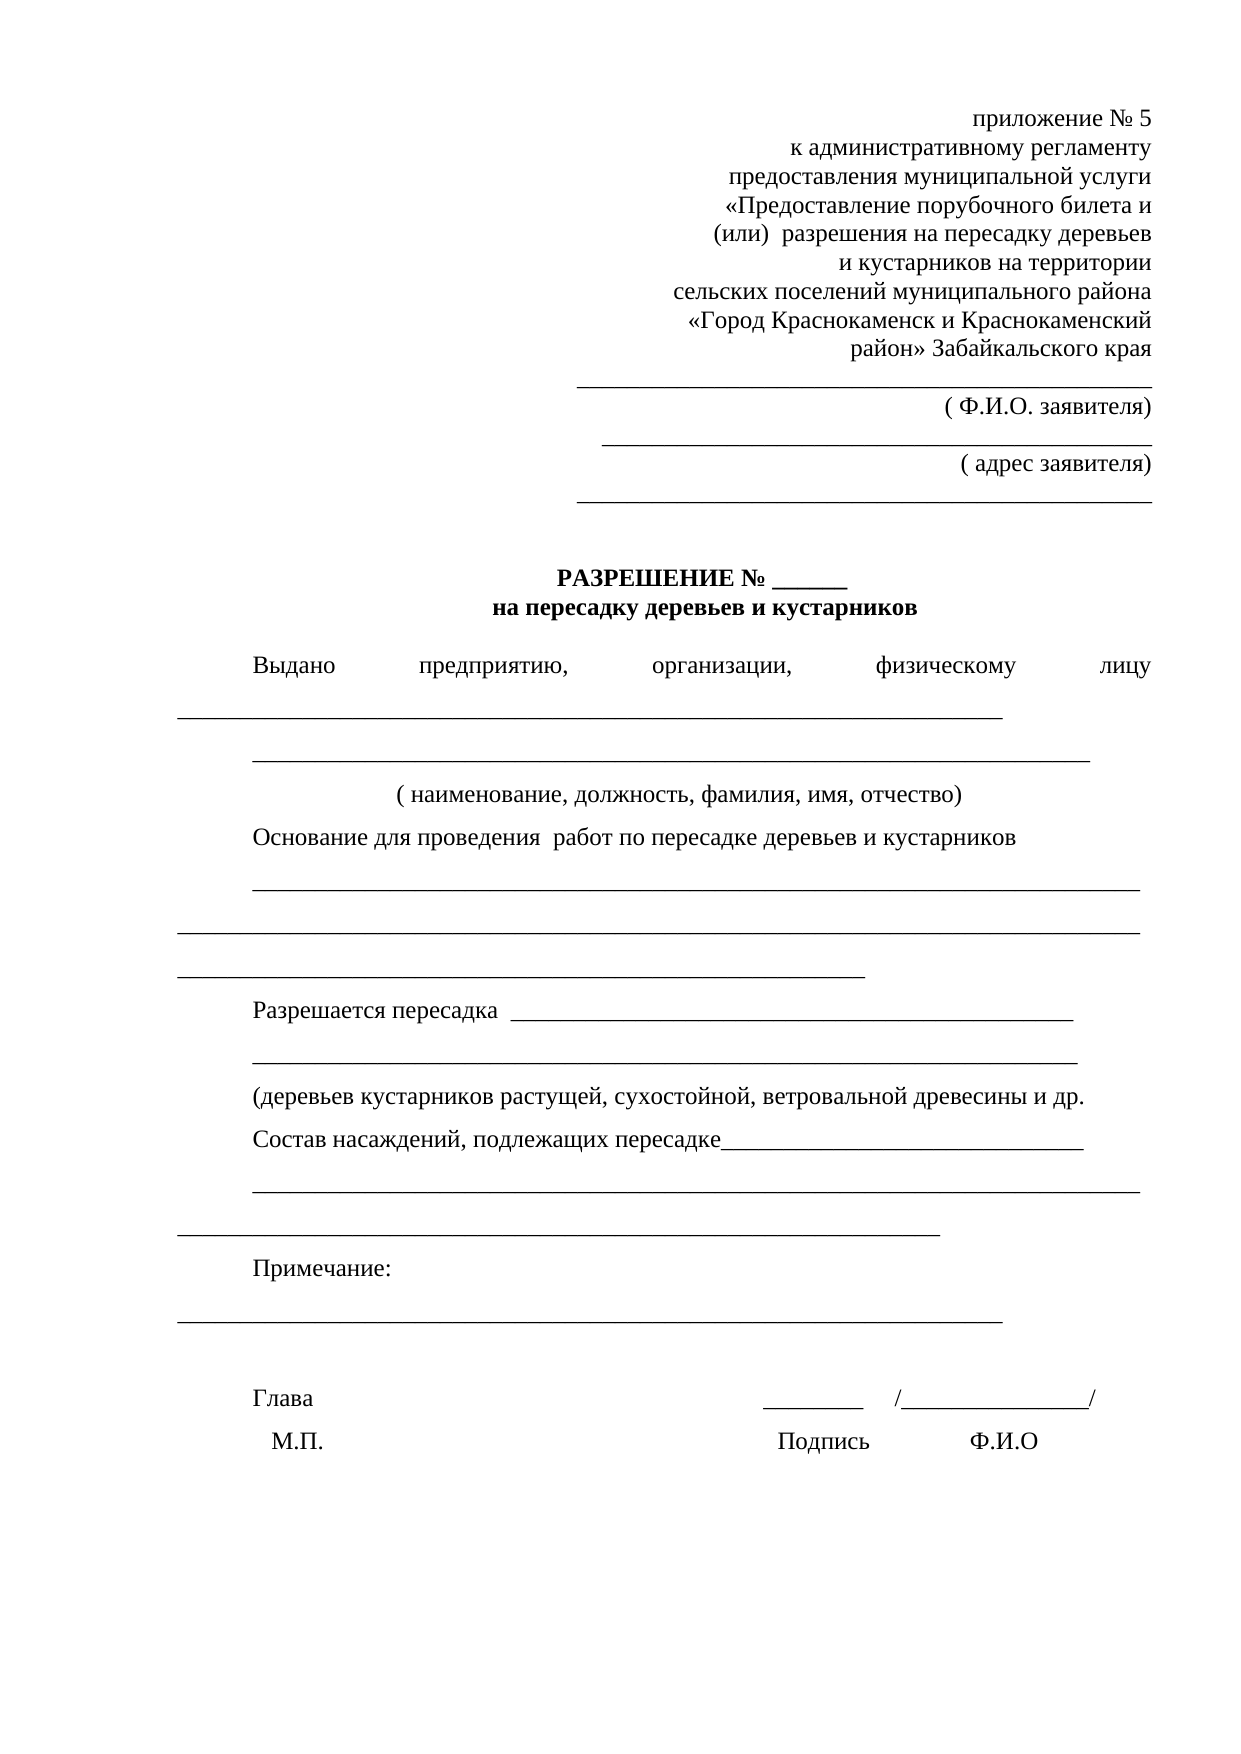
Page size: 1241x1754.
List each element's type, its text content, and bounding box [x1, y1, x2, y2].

text Выдано предприятию, организации, физическому лицу __________________________________________________________________ [177, 650, 1152, 722]
text «Предоставление порубочного билета и [177, 190, 1152, 218]
text __________________________________________________________________ [177, 1038, 1152, 1067]
text (деревьев кустарников растущей, сухостойной, ветровальной древесины и др. [177, 1081, 1152, 1110]
text к административному регламенту [177, 132, 1152, 161]
text Разрешается пересадка _____________________________________________ [177, 995, 1152, 1023]
text Глава ________ /_______________/ [177, 1383, 1152, 1412]
text район» Забайкальского края [177, 333, 1152, 362]
text ( Ф.И.О. заявителя) [177, 391, 1152, 420]
text ___________________________________________________________________ [177, 736, 1152, 765]
text РАЗРЕШЕНИЕ № ______ [177, 563, 1152, 592]
text М.П. Подпись Ф.И.О [177, 1426, 1152, 1455]
text Примечание: __________________________________________________________________ [177, 1253, 1152, 1325]
text приложение № 5 [693, 103, 1152, 132]
text ____________________________________________ [177, 420, 1152, 448]
text ( адрес заявителя) [177, 448, 1152, 477]
text ______________________________________________ [177, 362, 1152, 391]
text на пересадку деревьев и кустарников [177, 592, 1152, 621]
text (или) разрешения на пересадку деревьев [177, 218, 1152, 247]
text предоставления муниципальной услуги [177, 161, 1152, 190]
text Основание для проведения работ по пересадке деревьев и кустарников [177, 822, 1152, 851]
text ( наименование, должность, фамилия, имя, отчество) [177, 779, 1152, 808]
text ___________________________________________________________________________________________________________________________________________________________________________________________________________ [177, 865, 1152, 980]
text и кустарников на территории [177, 247, 1152, 276]
text Состав насаждений, подлежащих пересадке_____________________________ [177, 1124, 1152, 1153]
text сельских поселений муниципального района «Город Краснокаменск и Краснокаменский [177, 276, 1152, 333]
text ______________________________________________ [177, 477, 1152, 506]
text ____________________________________________________________________________________________________________________________________ [177, 1167, 1152, 1239]
